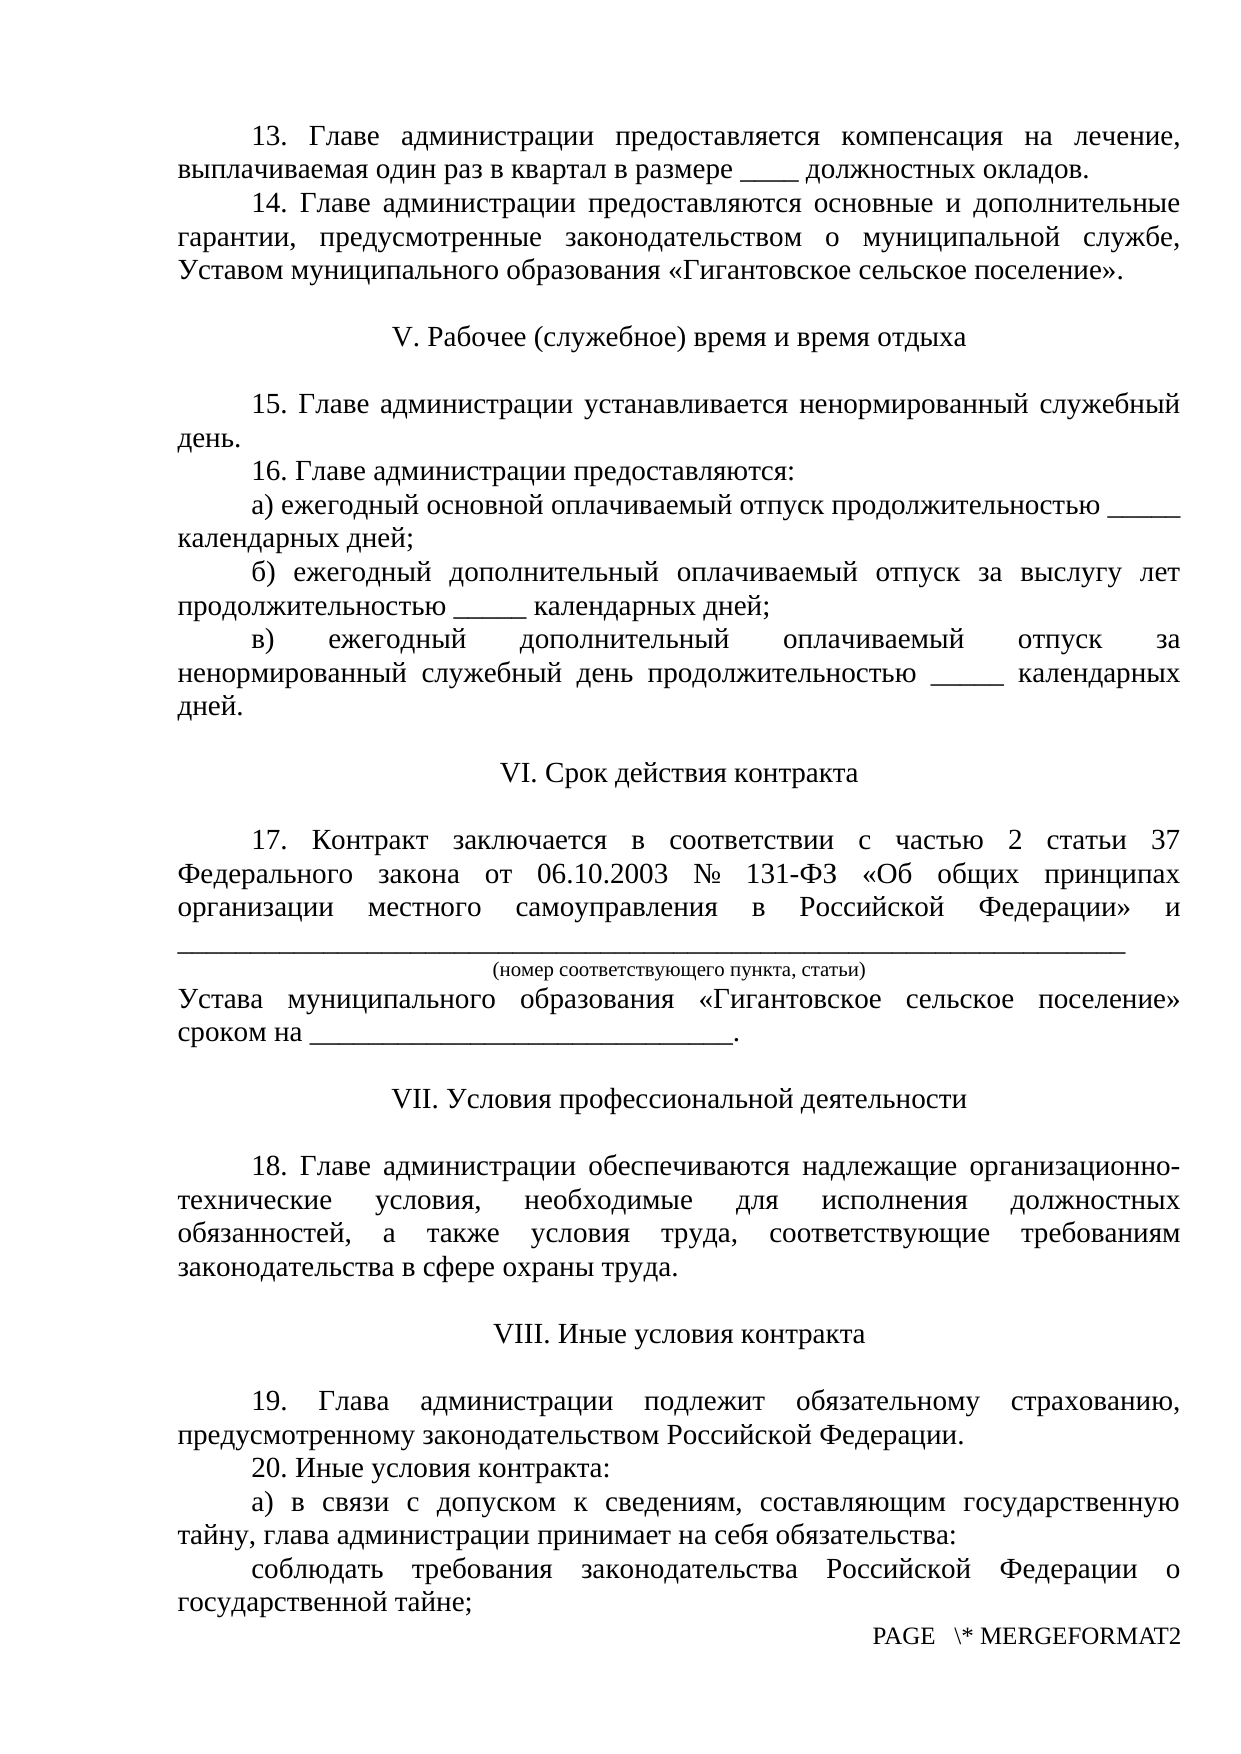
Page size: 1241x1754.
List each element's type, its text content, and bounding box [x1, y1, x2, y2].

text а) в связи с допуском к сведениям, составляющим государственную тайну, глава администрации принимает на себя обязательства: [177, 1484, 1181, 1551]
text 14. Главе администрации предоставляются основные и дополнительные гарантии, предусмотренные законодательством о муниципальной службе, Уставом муниципального образования «Гигантовское сельское поселение». [177, 185, 1181, 286]
text 17. Контракт заключается в соответствии с частью 2 статьи 37 Федерального закона от 06.10.2003 № 131-ФЗ «Об общих принципах организации местного самоуправления в Российской Федерации» и _________________________________________________________________ [177, 822, 1181, 957]
text соблюдать требования законодательства Российской Федерации о государственной тайне; [177, 1551, 1181, 1618]
text V. Рабочее (служебное) время и время отдыха [177, 319, 1181, 353]
text 15. Главе администрации устанавливается ненормированный служебный день. [177, 386, 1181, 453]
text а) ежегодный основной оплачиваемый отпуск продолжительностью _____ календарных дней; [177, 487, 1181, 554]
text 18. Главе администрации обеспечиваются надлежащие организационно-технические условия, необходимые для исполнения должностных обязанностей, а также условия труда, соответствующие требованиям законодательства в сфере охраны труда. [177, 1148, 1181, 1283]
text (номер соответствующего пункта, статьи) [177, 957, 1181, 981]
text 16. Главе администрации предоставляются: [177, 453, 1181, 487]
text в) ежегодный дополнительный оплачиваемый отпуск за ненормированный служебный день продолжительностью _____ календарных дней. [177, 621, 1181, 722]
text Устава муниципального образования «Гигантовское сельское поселение» сроком на _____________________________. [177, 981, 1181, 1048]
text VI. Срок действия контракта [177, 755, 1181, 789]
text 19. Глава администрации подлежит обязательному страхованию, предусмотренному законодательством Российской Федерации. [177, 1383, 1181, 1450]
text б) ежегодный дополнительный оплачиваемый отпуск за выслугу лет продолжительностью _____ календарных дней; [177, 554, 1181, 621]
text 20. Иные условия контракта: [177, 1450, 1181, 1484]
text 13. Главе администрации предоставляется компенсация на лечение, выплачиваемая один раз в квартал в размере ____ должностных окладов. [177, 118, 1181, 185]
text VII. Условия профессиональной деятельности [177, 1081, 1181, 1115]
text VIII. Иные условия контракта [177, 1316, 1181, 1350]
